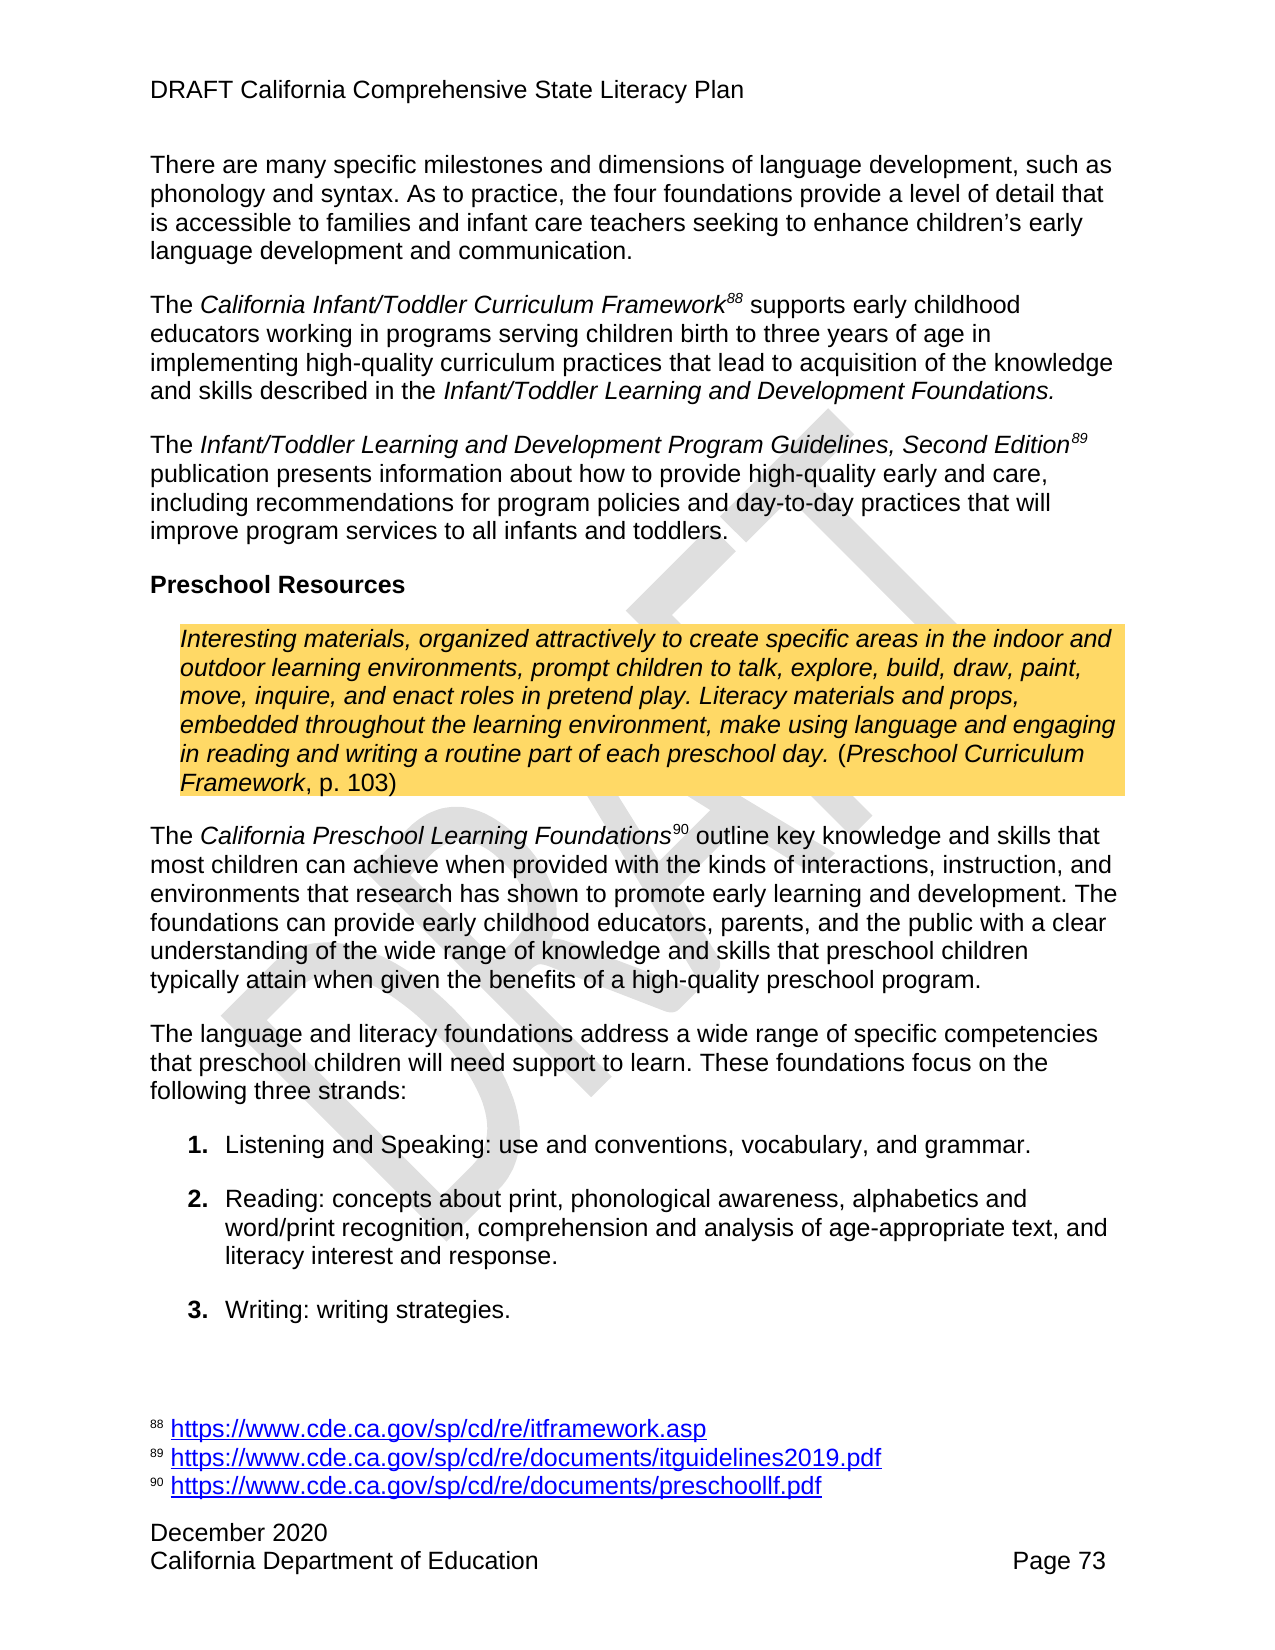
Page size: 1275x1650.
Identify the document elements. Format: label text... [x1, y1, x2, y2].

text There are many specific milestones and dimensions of language development, such as phonology and syntax. As to practice, the four foundations provide a level of detail that is accessible to families and infant care teachers seeking to enhance children’s early language development and communication. [150, 150, 1125, 265]
text The California Preschool Learning Foundations outline key knowledge and skills that most children can achieve when provided with the kinds of interactions, instruction, and environments that research has shown to promote early learning and development. The foundations can provide early childhood educators, parents, and the public with a clear understanding of the wide range of knowledge and skills that preschool children typically attain when given the benefits of a high-quality preschool program. [150, 821, 1125, 994]
text The language and literacy foundations address a wide range of specific competencies that preschool children will need support to learn. These foundations focus on the following three strands: [150, 1019, 1125, 1105]
list Listening and Speaking: use and conventions, vocabulary, and grammar. [187, 1130, 1125, 1159]
text The Infant/Toddler Learning and Development Program Guidelines, Second Edition publication presents information about how to provide high-quality early and care, including recommendations for program policies and day-to-day practices that will improve program services to all infants and toddlers. [150, 430, 1125, 545]
text The California Infant/Toddler Curriculum Framework supports early childhood educators working in programs serving children birth to three years of age in implementing high-quality curriculum practices that lead to acquisition of the knowledge and skills described in the Infant/Toddler Learning and Development Foundations. [150, 290, 1125, 405]
text Interesting materials, organized attractively to create specific areas in the indoor and outdoor learning environments, prompt children to talk, explore, build, draw, paint, move, inquire, and enact roles in pretend play. Literacy materials and props, embedded throughout the learning environment, make using language and engaging in reading and writing a routine part of each preschool day. (Preschool Curriculum Framework, p. 103) [180, 624, 1125, 796]
list Writing: writing strategies. [187, 1295, 1125, 1324]
subtitle Preschool Resources [150, 570, 1125, 599]
list Reading: concepts about print, phonological awareness, alphabetics and word/print recognition, comprehension and analysis of age-appropriate text, and literacy interest and response. [187, 1184, 1125, 1270]
